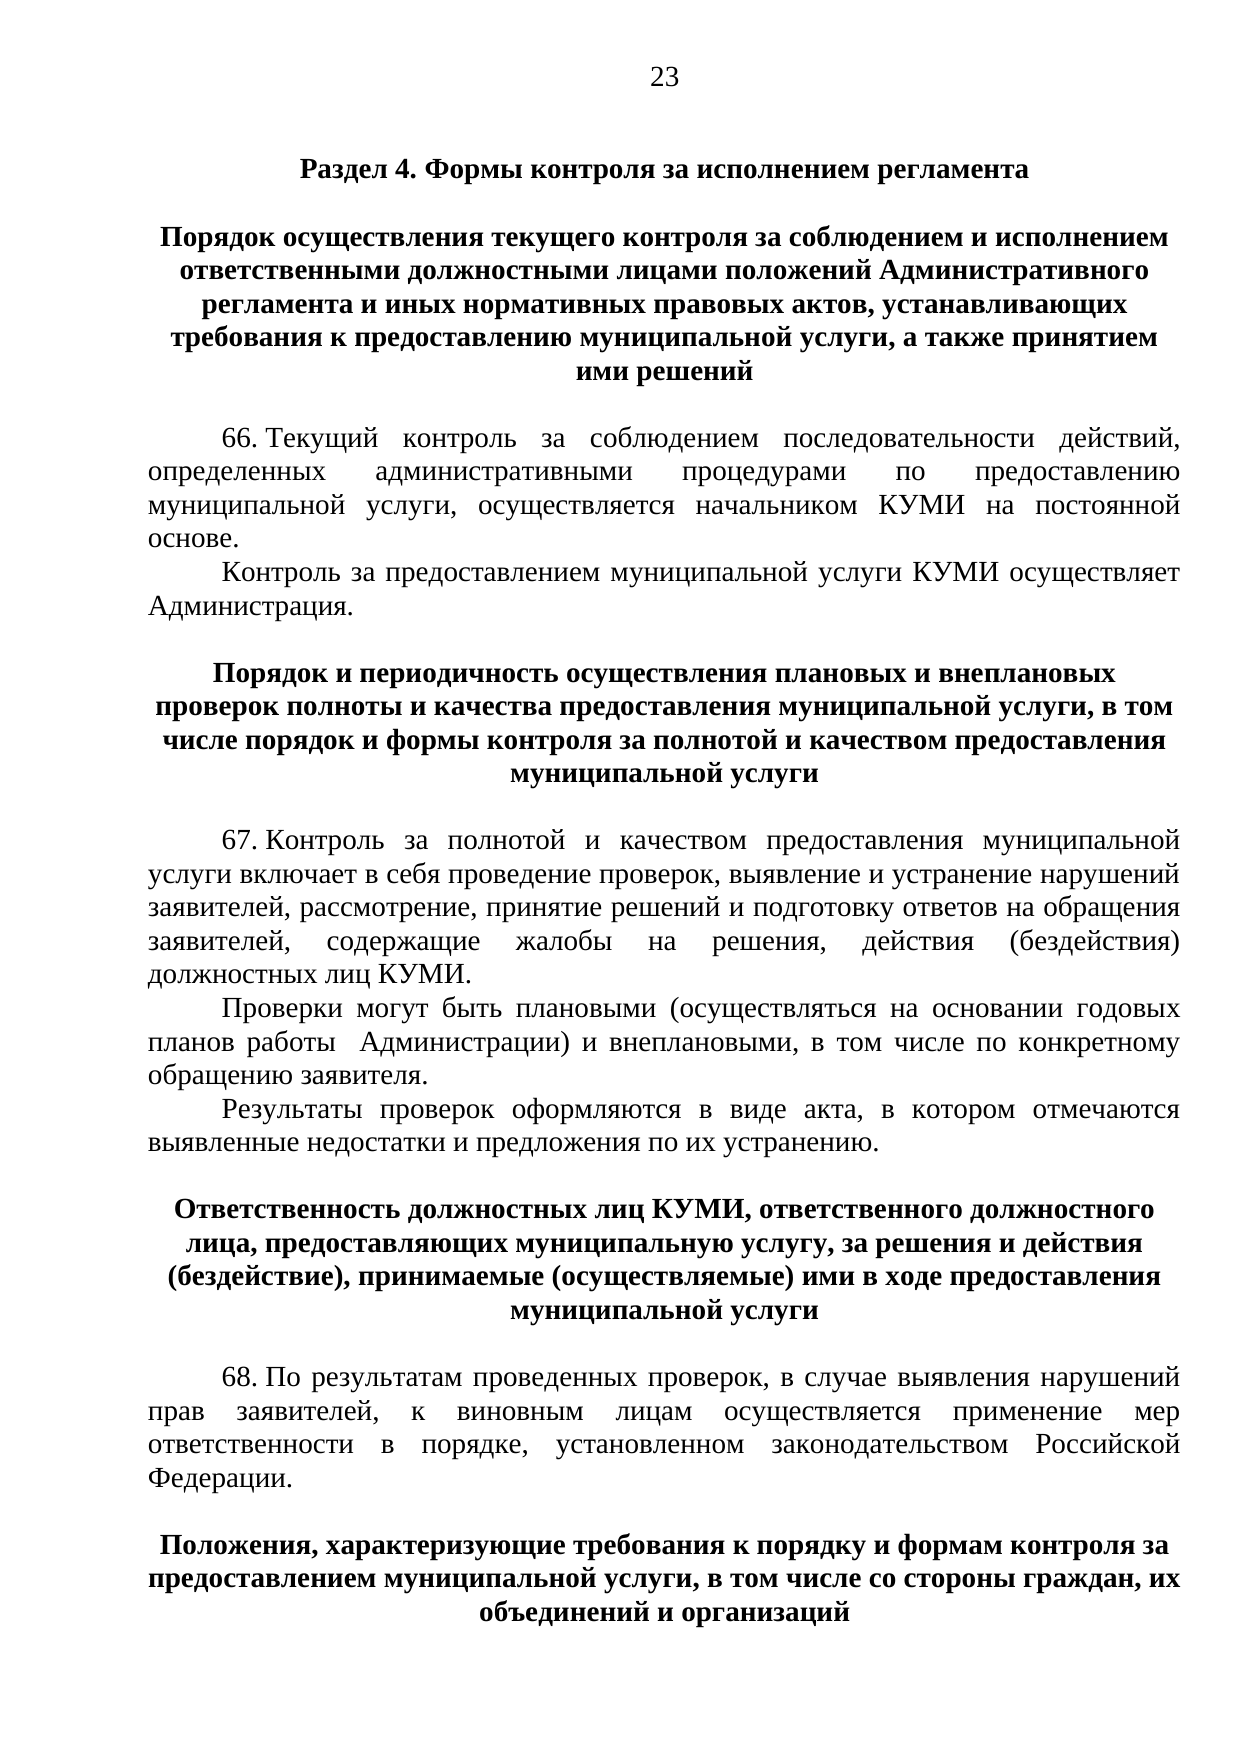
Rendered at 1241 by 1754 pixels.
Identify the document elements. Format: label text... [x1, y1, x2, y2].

text Положения, характеризующие требования к порядку и формам контроля за предоставлением муниципальной услуги, в том числе со стороны граждан, их объединений и организаций [148, 1527, 1181, 1627]
text 67. Контроль за полнотой и качеством предоставления муниципальной услуги включает в себя проведение проверок, выявление и устранение нарушений заявителей, рассмотрение, принятие решений и подготовку ответов на обращения заявителей, содержащие жалобы на решения, действия (бездействия) должностных лиц КУМИ. [148, 822, 1181, 990]
text Ответственность должностных лиц КУМИ, ответственного должностного лица, предоставляющих муниципальную услугу, за решения и действия (бездействие), принимаемые (осуществляемые) ими в ходе предоставления муниципальной услуги [148, 1191, 1181, 1326]
text Результаты проверок оформляются в виде акта, в котором отмечаются выявленные недостатки и предложения по их устранению. [148, 1091, 1181, 1158]
text Раздел 4. Формы контроля за исполнением регламента [148, 152, 1181, 185]
text Порядок осуществления текущего контроля за соблюдением и исполнением ответственными должностными лицами положений Административного регламента и иных нормативных правовых актов, устанавливающих требования к предоставлению муниципальной услуги, а также принятием ими решений [148, 219, 1181, 386]
text 66. Текущий контроль за соблюдением последовательности действий, определенных административными процедурами по предоставлению муниципальной услуги, осуществляется начальником КУМИ на постоянной основе. [148, 420, 1181, 554]
text 68. По результатам проведенных проверок, в случае выявления нарушений прав заявителей, к виновным лицам осуществляется применение мер ответственности в порядке, установленном законодательством Российской Федерации. [148, 1359, 1181, 1493]
text Проверки могут быть плановыми (осуществляться на основании годовых планов работы Администрации) и внеплановыми, в том числе по конкретному обращению заявителя. [148, 990, 1181, 1091]
text Контроль за предоставлением муниципальной услуги КУМИ осуществляет Администрация. [148, 554, 1181, 621]
text Порядок и периодичность осуществления плановых и внеплановых проверок полноты и качества предоставления муниципальной услуги, в том числе порядок и формы контроля за полнотой и качеством предоставления муниципальной услуги [148, 655, 1181, 789]
